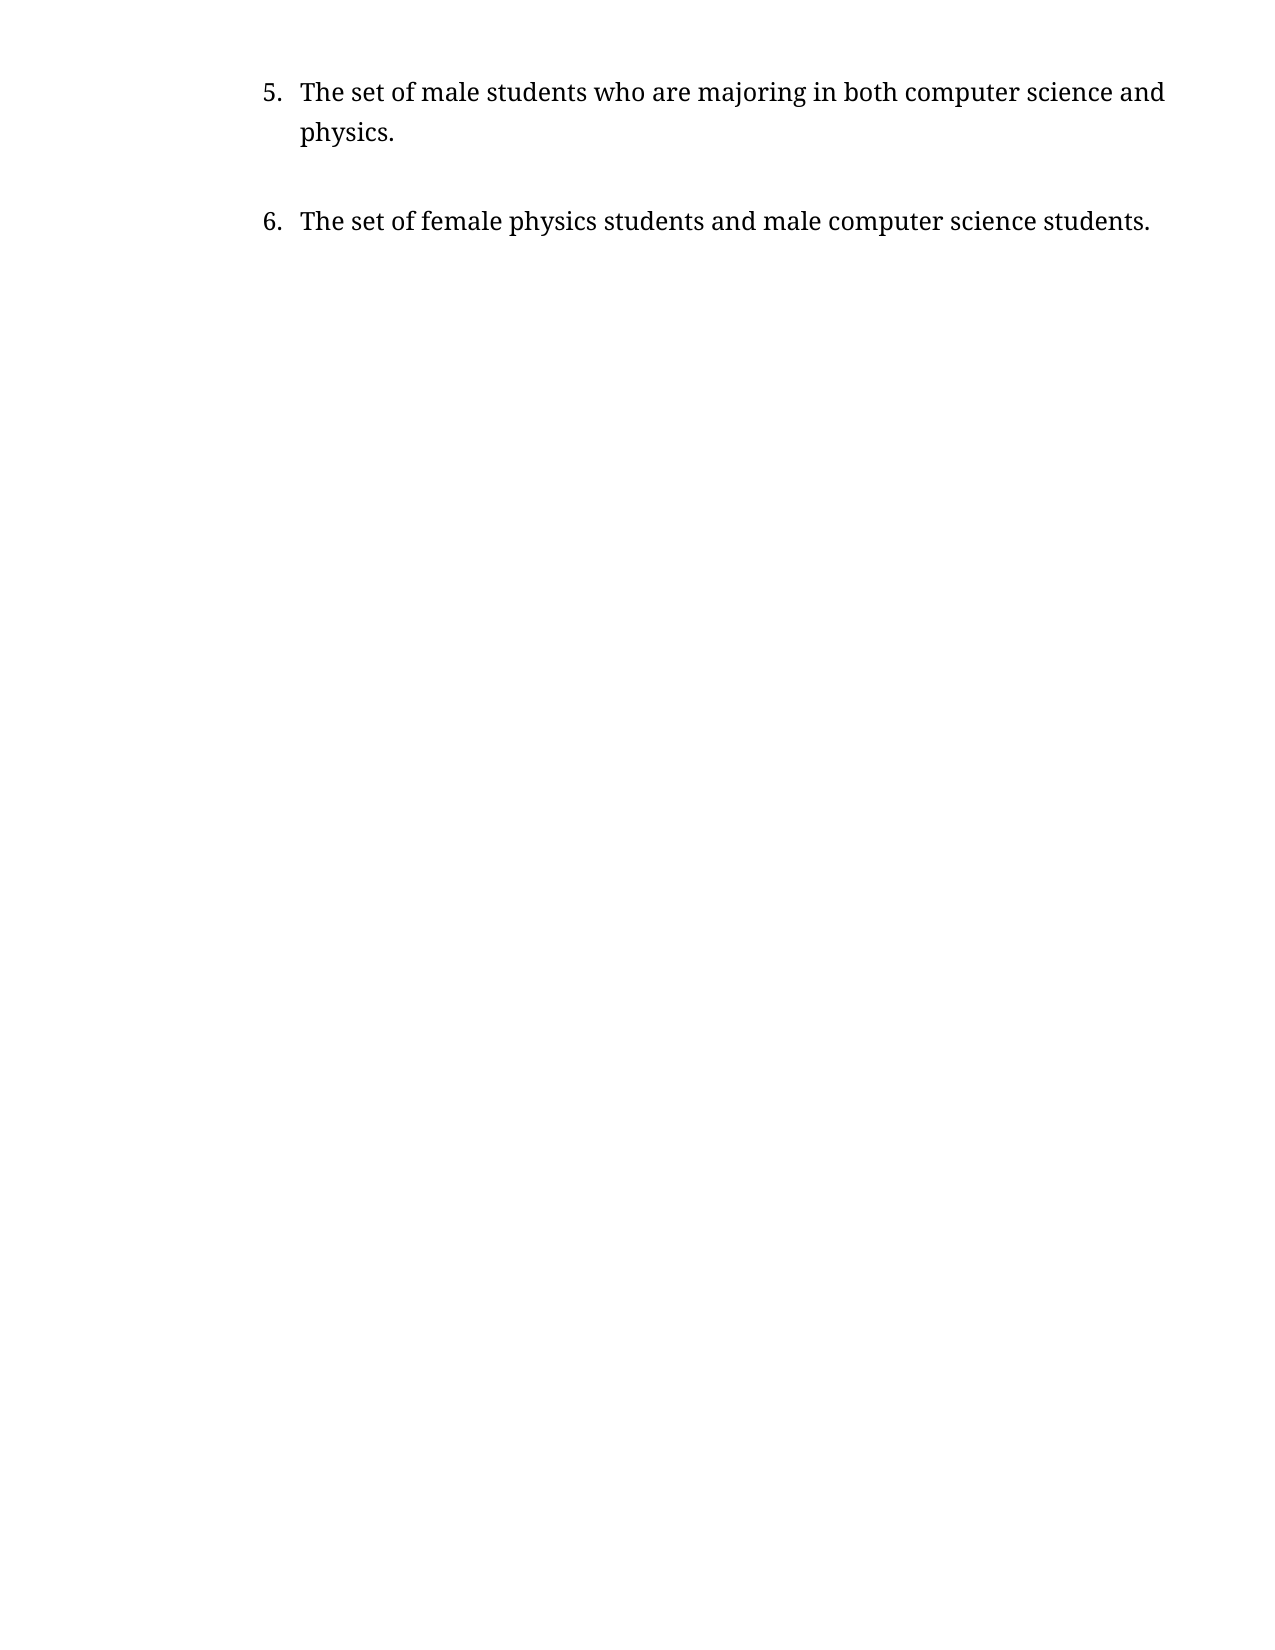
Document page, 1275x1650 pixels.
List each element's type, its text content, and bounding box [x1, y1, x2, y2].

list The set of female physics students and male computer science students. [262, 203, 1200, 237]
list The set of male students who are majoring in both computer science and physics. [262, 75, 1200, 148]
